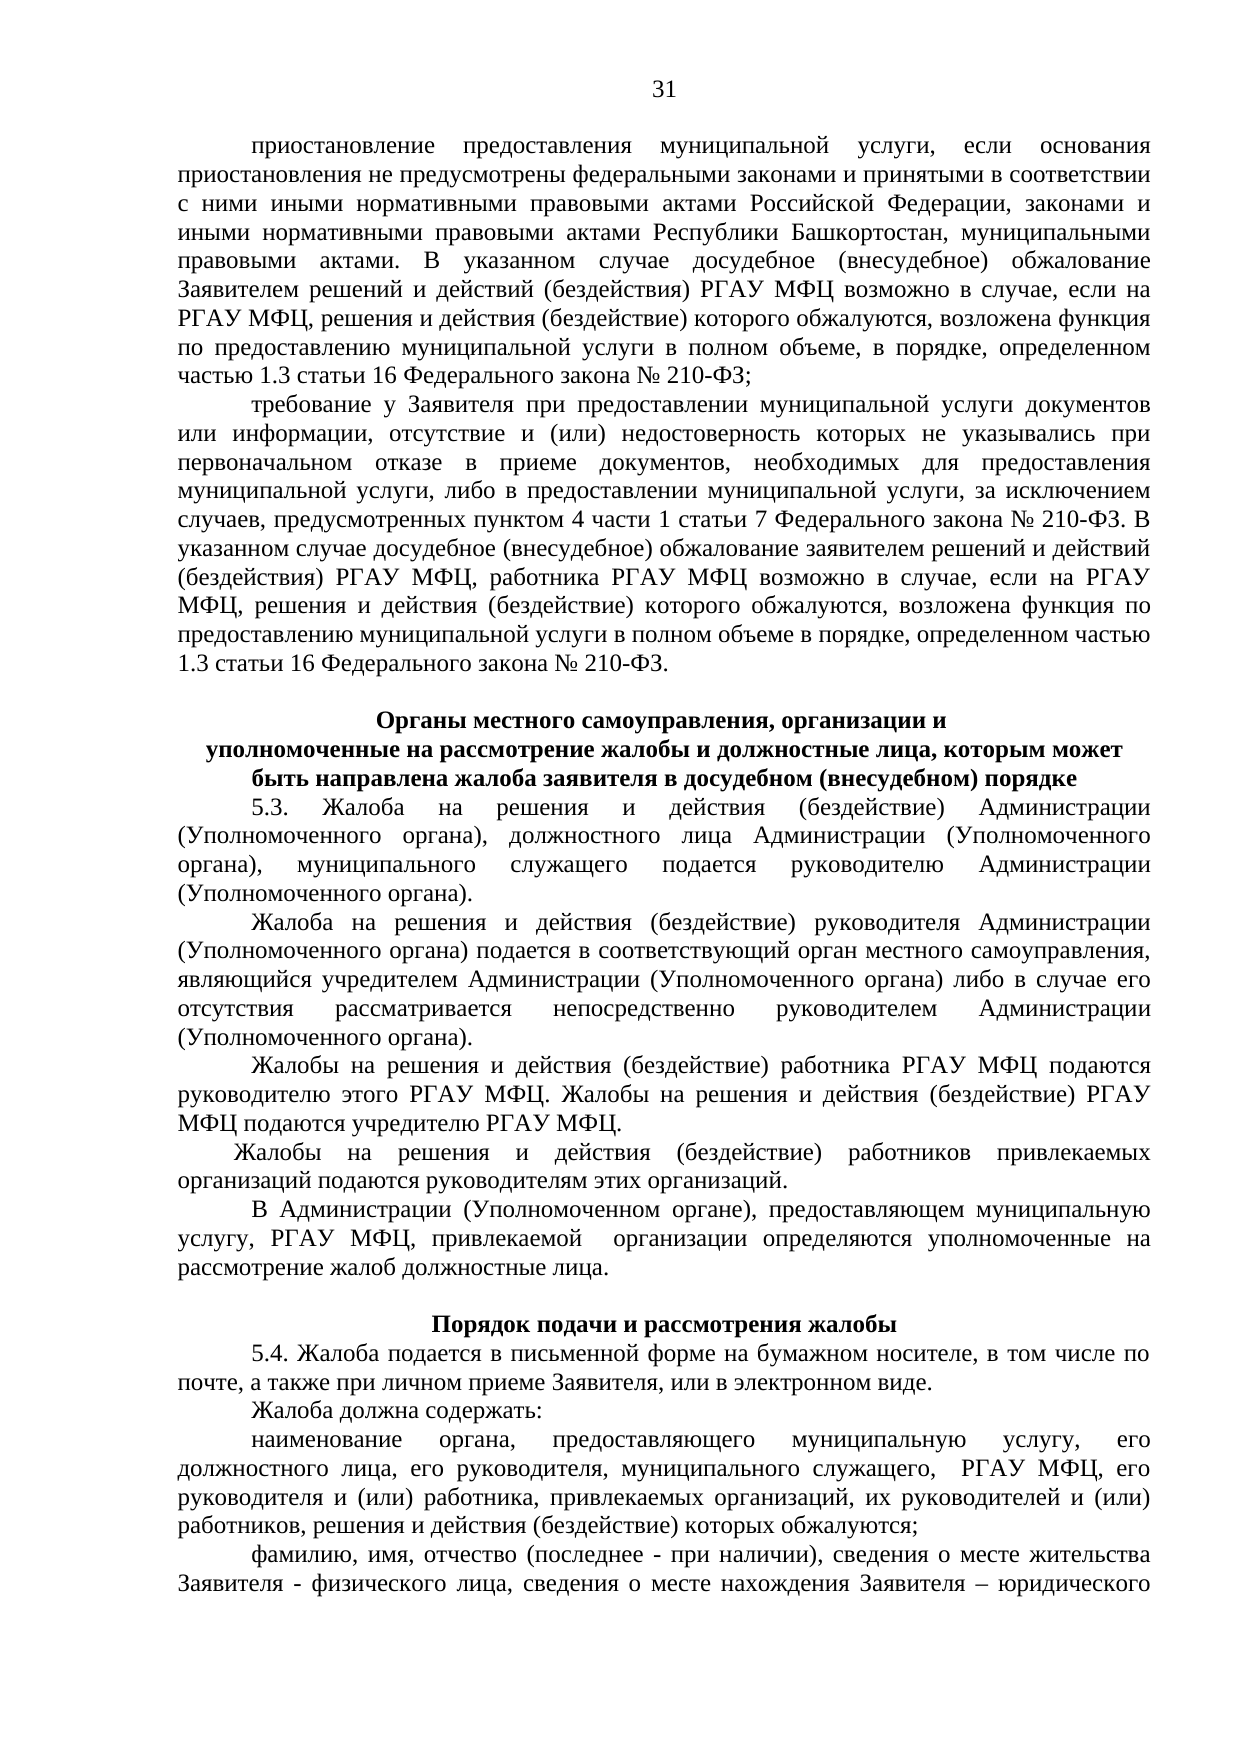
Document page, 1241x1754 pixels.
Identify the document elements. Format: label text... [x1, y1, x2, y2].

text В Администрации (Уполномоченном органе), предоставляющем муниципальную услугу, РГАУ МФЦ, привлекаемой организации определяются уполномоченные на рассмотрение жалоб должностные лица. [177, 1194, 1152, 1281]
text наименование органа, предоставляющего муниципальную услугу, его должностного лица, его руководителя, муниципального служащего, РГАУ МФЦ, его руководителя и (или) работника, привлекаемых организаций, их руководителей и (или) работников, решения и действия (бездействие) которых обжалуются; [177, 1424, 1152, 1539]
text 5.4. Жалоба подается в письменной форме на бумажном носителе, в том числе по почте, а также при личном приеме Заявителя, или в электронном виде. [177, 1338, 1152, 1396]
text Органы местного самоуправления, организации и уполномоченные на рассмотрение жалобы и должностные лица, которым может быть направлена жалоба заявителя в досудебном (внесудебном) порядке [177, 706, 1152, 792]
text Жалобы на решения и действия (бездействие) работников привлекаемых организаций подаются руководителям этих организаций. [177, 1137, 1152, 1194]
text приостановление предоставления муниципальной услуги, если основания приостановления не предусмотрены федеральными законами и принятыми в соответствии с ними иными нормативными правовыми актами Российской Федерации, законами и иными нормативными правовыми актами Республики Башкортостан, муниципальными правовыми актами. В указанном случае досудебное (внесудебное) обжалование Заявителем решений и действий (бездействия) РГАУ МФЦ возможно в случае, если на РГАУ МФЦ, решения и действия (бездействие) которого обжалуются, возложена функция по предоставлению муниципальной услуги в полном объеме, в порядке, определенном частью 1.3 статьи 16 Федерального закона № 210-ФЗ; [177, 131, 1152, 389]
text 5.3. Жалоба на решения и действия (бездействие) Администрации (Уполномоченного органа), должностного лица Администрации (Уполномоченного органа), муниципального служащего подается руководителю Администрации (Уполномоченного органа). [177, 792, 1152, 907]
text Жалобы на решения и действия (бездействие) работника РГАУ МФЦ подаются руководителю этого РГАУ МФЦ. Жалобы на решения и действия (бездействие) РГАУ МФЦ подаются учредителю РГАУ МФЦ. [177, 1051, 1152, 1137]
text Жалоба должна содержать: [177, 1396, 1152, 1424]
text Порядок подачи и рассмотрения жалобы [177, 1309, 1152, 1338]
text требование у Заявителя при предоставлении муниципальной услуги документов или информации, отсутствие и (или) недостоверность которых не указывались при первоначальном отказе в приеме документов, необходимых для предоставления муниципальной услуги, либо в предоставлении муниципальной услуги, за исключением случаев, предусмотренных пунктом 4 части 1 статьи 7 Федерального закона № 210-ФЗ. В указанном случае досудебное (внесудебное) обжалование заявителем решений и действий (бездействия) РГАУ МФЦ, работника РГАУ МФЦ возможно в случае, если на РГАУ МФЦ, решения и действия (бездействие) которого обжалуются, возложена функция по предоставлению муниципальной услуги в полном объеме в порядке, определенном частью 1.3 статьи 16 Федерального закона № 210-ФЗ. [177, 389, 1152, 677]
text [177, 1539, 1152, 1597]
text Жалоба на решения и действия (бездействие) руководителя Администрации (Уполномоченного органа) подается в соответствующий орган местного самоуправления, являющийся учредителем Администрации (Уполномоченного органа) либо в случае его отсутствия рассматривается непосредственно руководителем Администрации (Уполномоченного органа). [177, 907, 1152, 1051]
